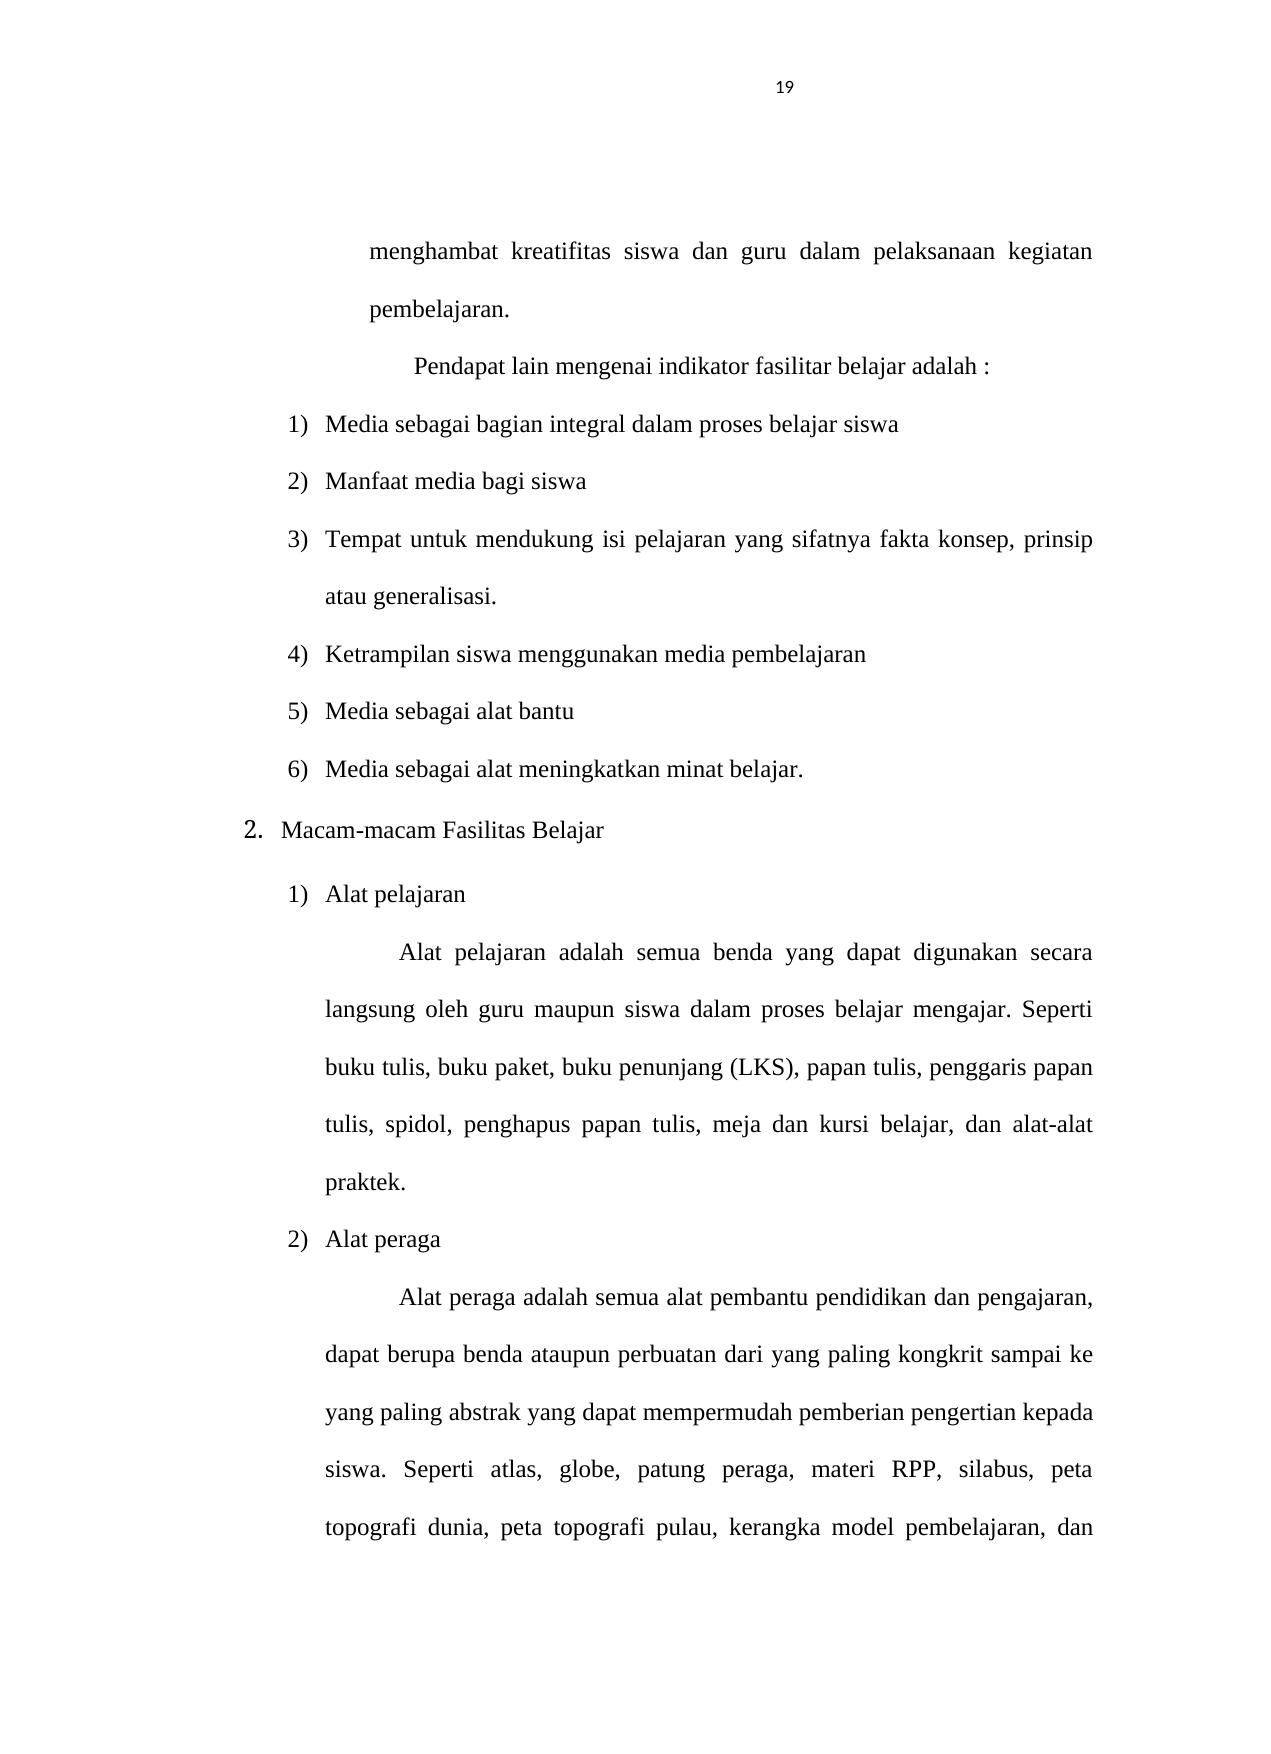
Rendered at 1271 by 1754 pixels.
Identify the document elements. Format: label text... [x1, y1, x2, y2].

list Alat pelajaran [287, 879, 1094, 908]
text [325, 1282, 1094, 1541]
list Pendapat lain mengenai indikator fasilitar belajar adalah : [325, 351, 1094, 380]
list Media sebagai bagian integral dalam proses belajar siswa [287, 409, 1094, 437]
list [369, 236, 1094, 322]
list Alat peraga [287, 1224, 1094, 1253]
list Macam-macam Fasilitas Belajar [243, 811, 1094, 845]
list Tempat untuk mendukung isi pelajaran yang sifatnya fakta konsep, prinsip atau generalisasi. [287, 524, 1094, 610]
list Media sebagai alat meningkatkan minat belajar. [287, 754, 1094, 782]
list Ketrampilan siswa menggunakan media pembelajaran [287, 639, 1094, 667]
list Media sebagai alat bantu [287, 696, 1094, 725]
list Manfaat media bagi siswa [287, 466, 1094, 495]
text Alat pelajaran adalah semua benda yang dapat digunakan secara langsung oleh guru maupun siswa dalam proses belajar mengajar. Seperti buku tulis, buku paket, buku penunjang (LKS), papan tulis, penggaris papan tulis, spidol, penghapus papan tulis, meja dan kursi belajar, dan alat-alat praktek. [325, 937, 1094, 1196]
